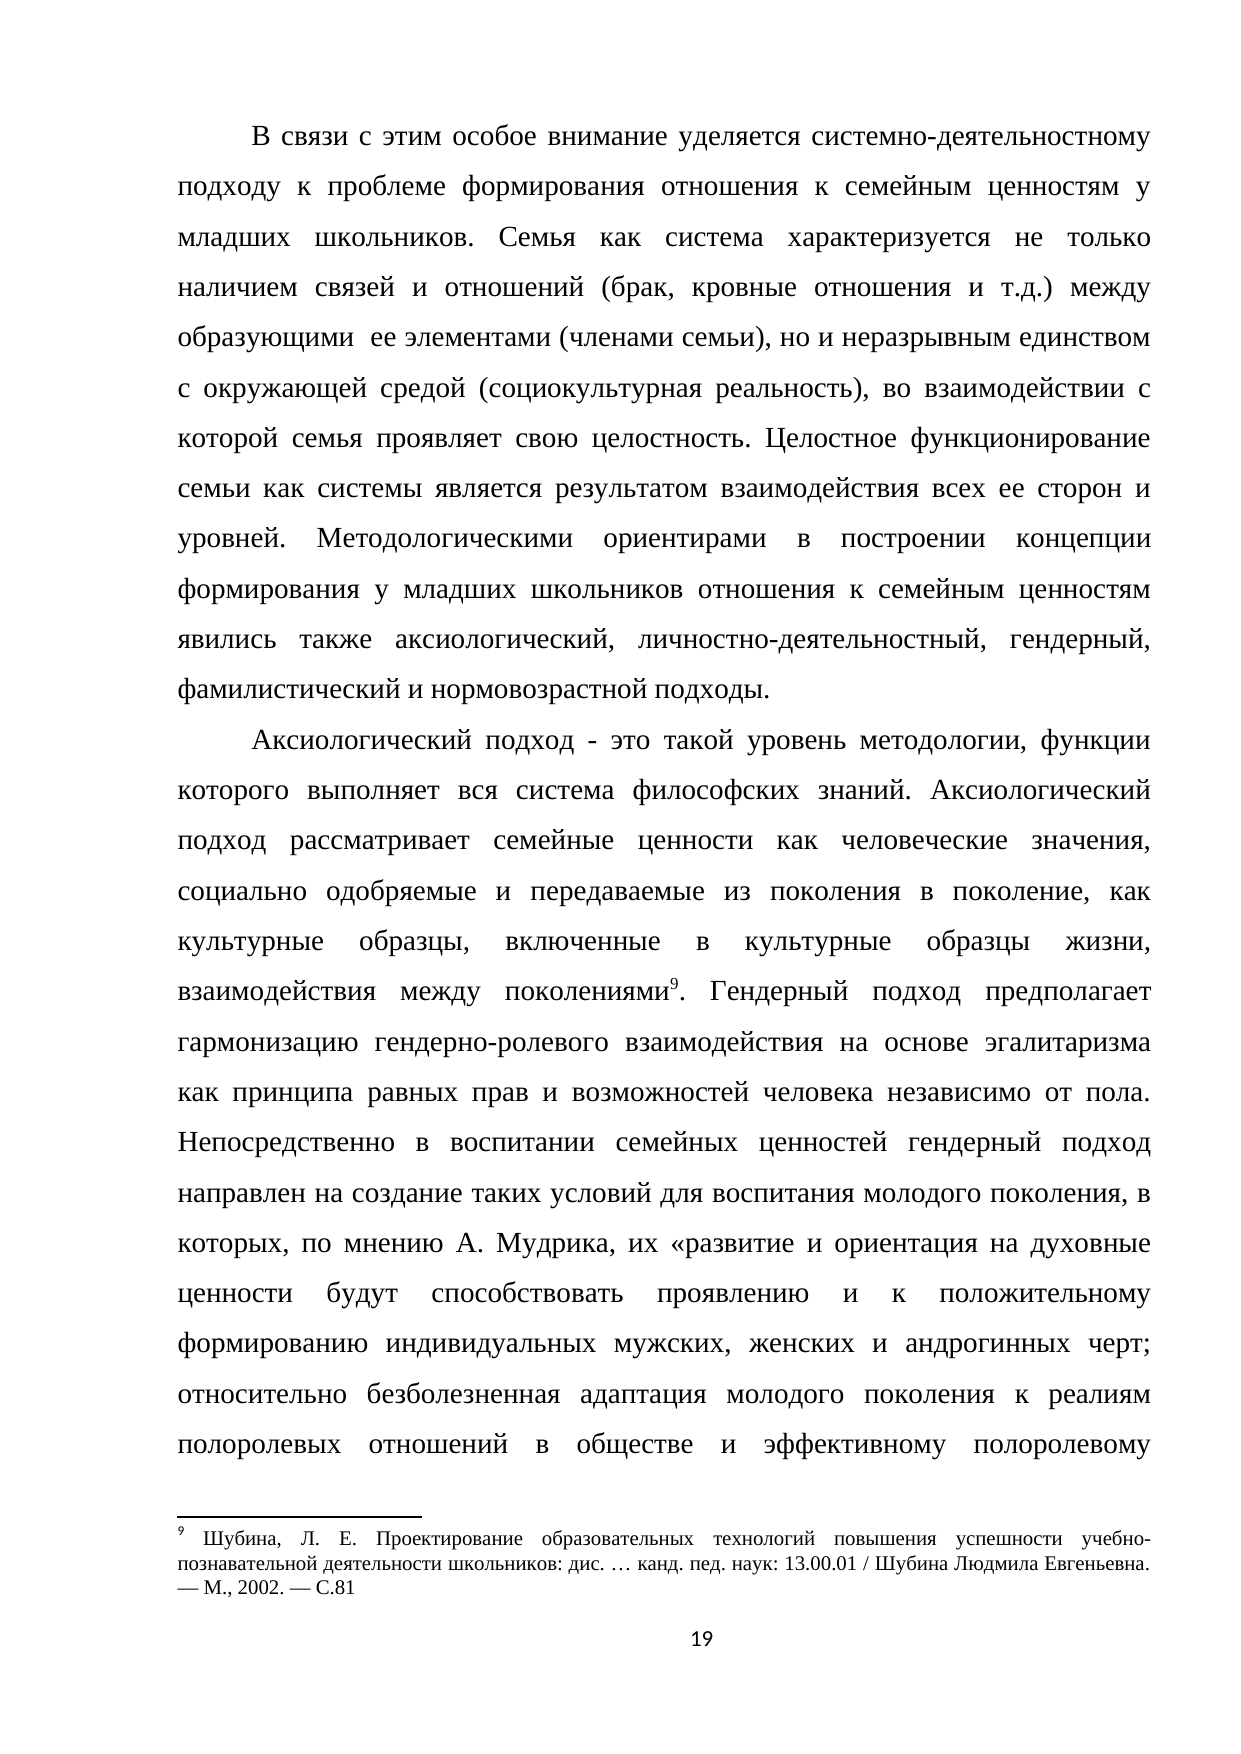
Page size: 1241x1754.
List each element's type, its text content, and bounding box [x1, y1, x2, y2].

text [177, 722, 1152, 1460]
text В связи с этим особое внимание уделяется системно-деятельностному подходу к проблеме формирования отношения к семейным ценностям у младших школьников. Семья как система характеризуется не только наличием связей и отношений (брак, кровные отношения и т.д.) между образующими ее элементами (членами семьи), но и неразрывным единством с окружающей средой (социокультурная реальность), во взаимодействии с которой семья проявляет свою целостность. Целостное функционирование семьи как системы является результатом взаимодействия всех ее сторон и уровней. Методологическими ориентирами в построении концепции формирования у младших школьников отношения к семейным ценностям явились также аксиологический, личностно-деятельностный, гендерный, фамилистический и нормовозрастной подходы. [177, 118, 1152, 705]
